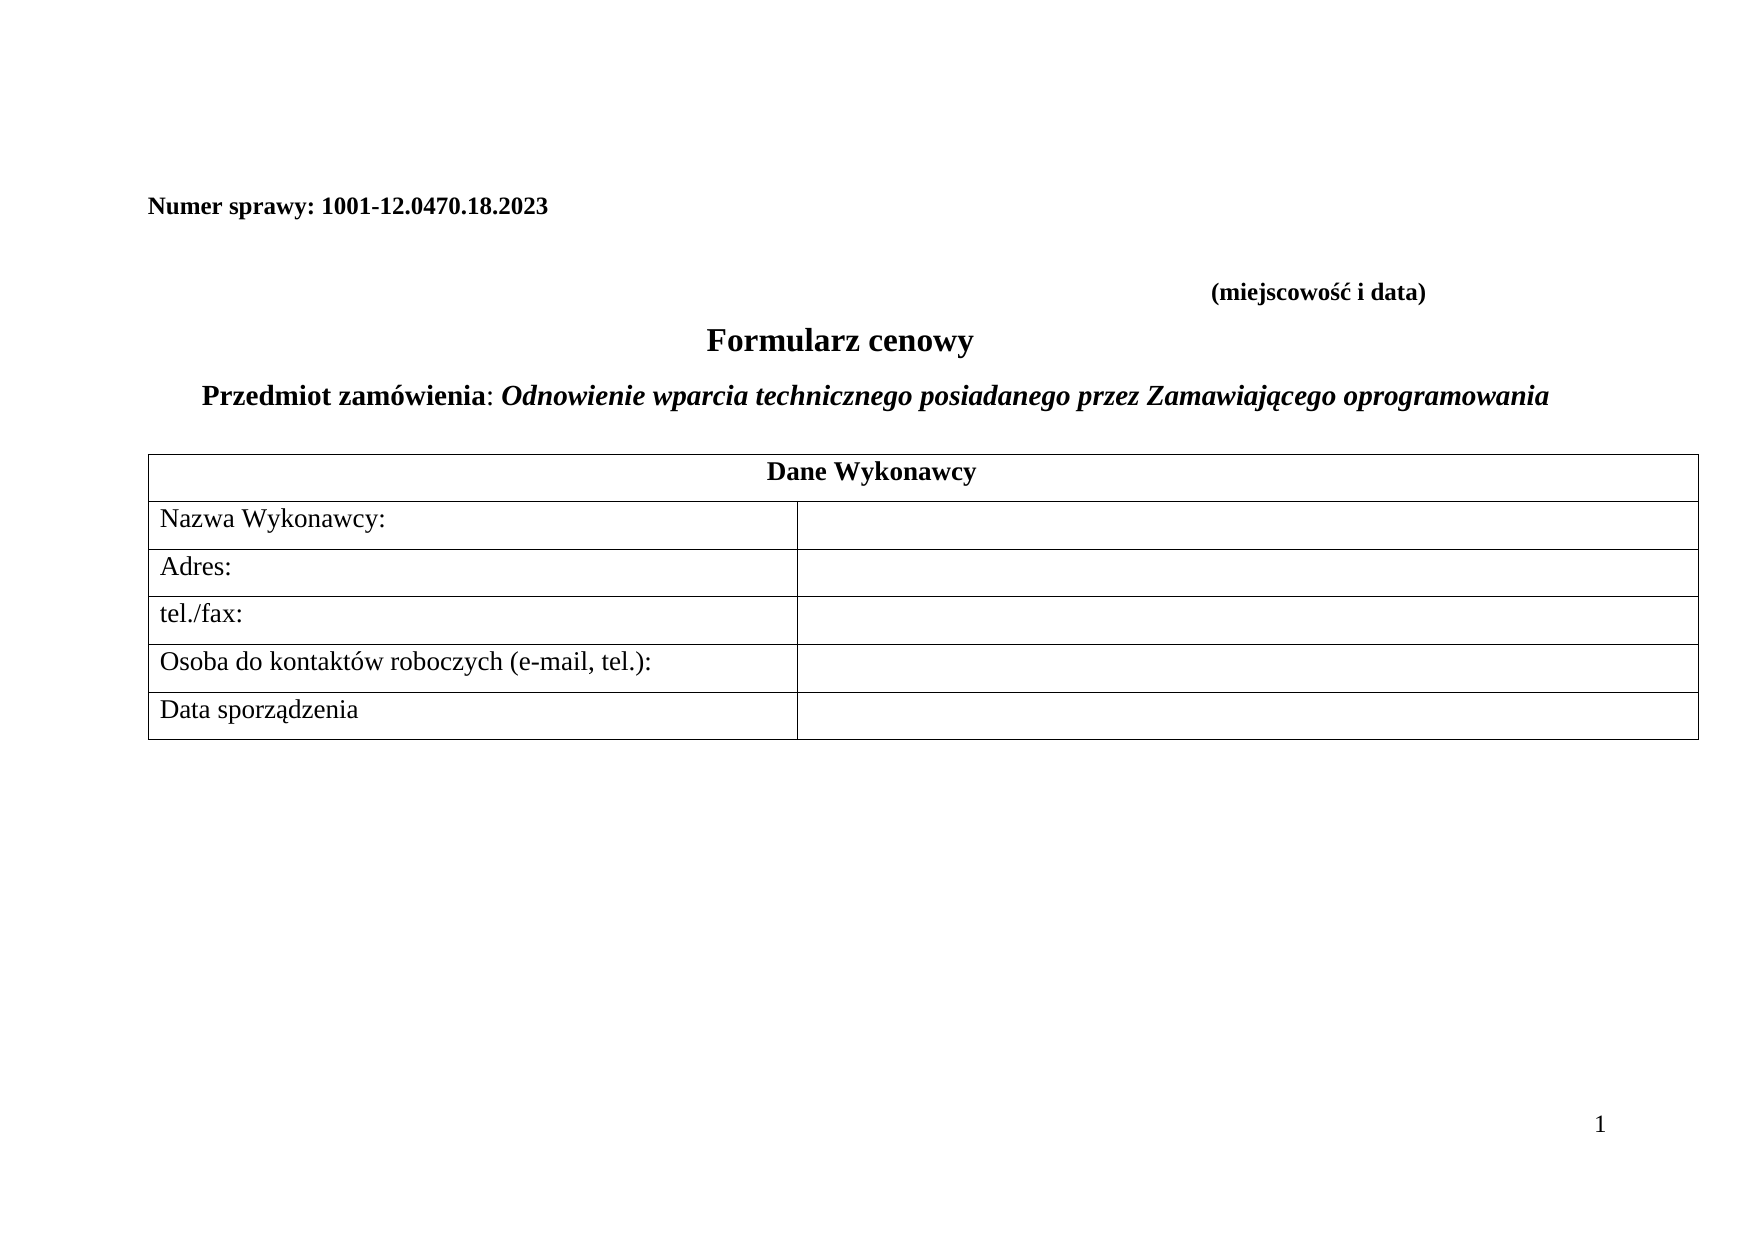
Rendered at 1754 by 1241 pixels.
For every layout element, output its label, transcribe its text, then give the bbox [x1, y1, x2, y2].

text Przedmiot zamówienia: Odnowienie wparcia technicznego posiadanego przez Zamawiającego oprogramowania [148, 378, 1606, 411]
table_cell Adres: [149, 550, 797, 596]
text (miejscowość i data) [148, 277, 1503, 306]
table_cell [798, 645, 1698, 692]
text Numer sprawy: 1001-12.0470.18.2023 [148, 191, 1503, 219]
table_header Dane Wykonawcy [149, 455, 1698, 501]
table_cell Data sporządzenia [149, 693, 797, 739]
table_cell [798, 693, 1698, 739]
table_cell [798, 502, 1698, 548]
table_cell [798, 550, 1698, 596]
text Formularz cenowy [148, 320, 1503, 358]
table_cell Nazwa Wykonawcy: [149, 502, 797, 548]
table_cell tel./fax: [149, 597, 797, 644]
table_cell [798, 597, 1698, 644]
table_cell Osoba do kontaktów roboczych (e-mail, tel.): [149, 645, 797, 692]
